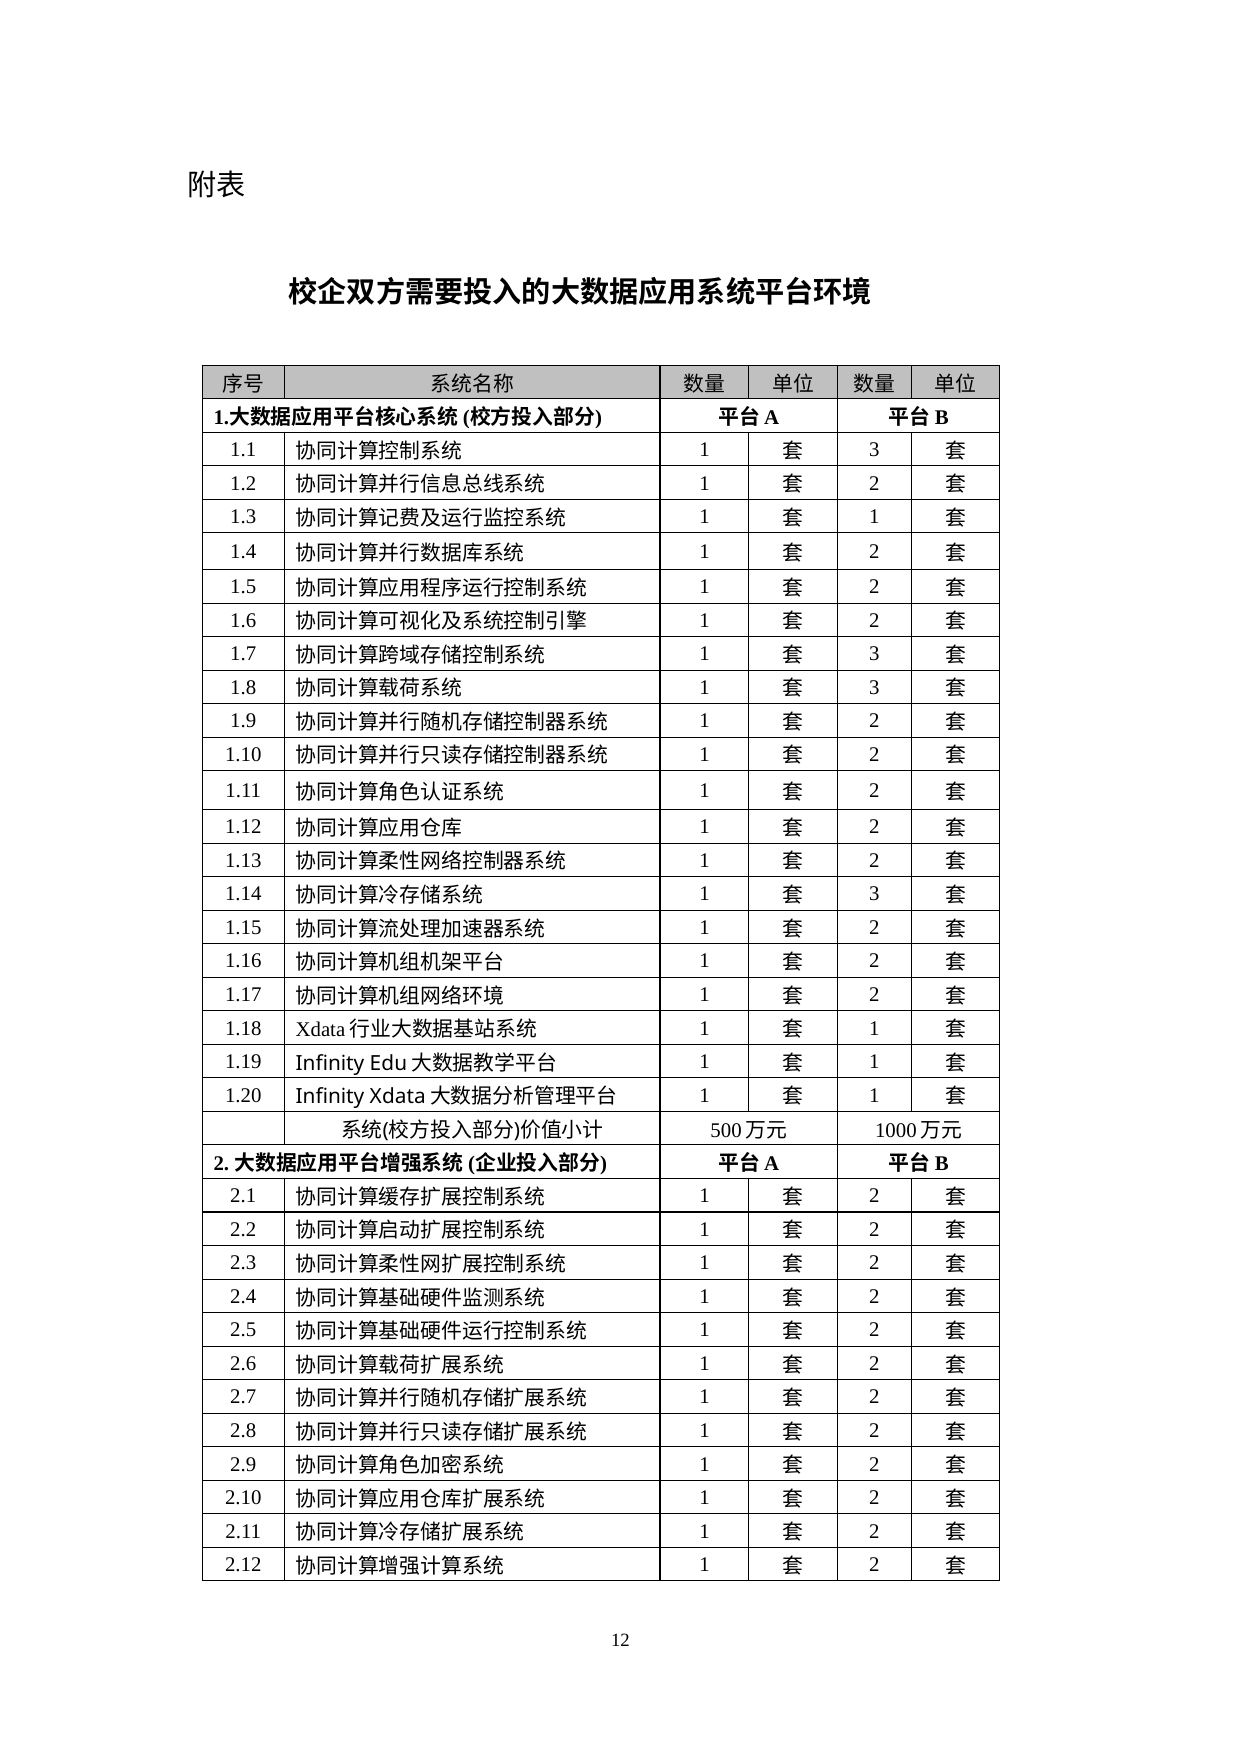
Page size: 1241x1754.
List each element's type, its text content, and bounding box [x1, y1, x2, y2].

table_cell 2. 大数据应用平台增强系统 (企业投入部分) [203, 1145, 659, 1178]
table_cell 1 [661, 1280, 748, 1312]
table_cell 2 [838, 533, 911, 568]
table_cell 2.11 [203, 1514, 284, 1547]
table_cell 1.13 [203, 844, 284, 876]
table_cell 套 [912, 1078, 999, 1111]
table_cell 协同计算角色加密系统 [285, 1447, 659, 1480]
table_cell 套 [749, 1380, 837, 1413]
table_cell 2.10 [203, 1481, 284, 1513]
table_cell 套 [749, 570, 837, 602]
table_cell 套 [749, 944, 837, 977]
table_cell 协同计算并行数据库系统 [285, 533, 659, 568]
table_cell 1 [661, 1548, 748, 1580]
table_cell 2.4 [203, 1280, 284, 1312]
table_cell 1.7 [203, 637, 284, 669]
table_cell 2 [838, 1213, 911, 1245]
table_cell 套 [749, 500, 837, 532]
table_cell 协同计算并行随机存储控制器系统 [285, 704, 659, 737]
table_cell 协同计算柔性网络控制器系统 [285, 844, 659, 876]
table_cell 协同计算并行只读存储扩展系统 [285, 1414, 659, 1446]
table_cell 2 [838, 1414, 911, 1446]
table_cell 1 [661, 604, 748, 636]
table_cell Infinity Edu大数据教学平台 [285, 1045, 659, 1077]
table_cell 协同计算流处理加速器系统 [285, 911, 659, 943]
table_cell 2 [838, 1514, 911, 1547]
table_cell 套 [912, 604, 999, 636]
table_cell 1 [661, 433, 748, 465]
table_cell 2 [838, 978, 911, 1010]
table_cell 套 [912, 1246, 999, 1278]
table_cell 协同计算载荷系统 [285, 671, 659, 703]
table_cell 1 [661, 500, 748, 532]
table_cell 套 [749, 771, 837, 809]
table_cell 协同计算缓存扩展控制系统 [285, 1179, 659, 1211]
table_cell 协同计算应用仓库 [285, 810, 659, 842]
table_cell 套 [912, 771, 999, 809]
table_cell 套 [912, 1313, 999, 1346]
table_cell 2.9 [203, 1447, 284, 1480]
table_cell 套 [912, 844, 999, 876]
table_cell 2 [838, 604, 911, 636]
table_cell 2 [838, 771, 911, 809]
table_cell 1.3 [203, 500, 284, 532]
table_cell 1 [661, 771, 748, 809]
table_cell 套 [912, 1414, 999, 1446]
table_cell 套 [912, 466, 999, 499]
table_header 系统名称 [285, 366, 659, 398]
table_header 单位 [749, 366, 837, 398]
table_cell 1 [661, 1246, 748, 1278]
table_cell 1 [661, 1078, 748, 1111]
table_cell 套 [749, 911, 837, 943]
table_cell 套 [912, 1514, 999, 1547]
table_cell 套 [749, 704, 837, 737]
table_cell 套 [912, 570, 999, 602]
table_cell 协同计算并行只读存储控制器系统 [285, 738, 659, 770]
table_cell 2.8 [203, 1414, 284, 1446]
text 校企双方需要投入的大数据应用系统平台环境 [187, 257, 1125, 322]
table_cell 1 [661, 738, 748, 770]
table_cell 协同计算冷存储扩展系统 [285, 1514, 659, 1547]
table_cell 协同计算跨域存储控制系统 [285, 637, 659, 669]
table_cell 1 [661, 1514, 748, 1547]
table_cell 套 [749, 738, 837, 770]
table_cell 套 [912, 1179, 999, 1211]
table_cell 协同计算控制系统 [285, 433, 659, 465]
table_cell 1.5 [203, 570, 284, 602]
table_cell 协同计算机组网络环境 [285, 978, 659, 1010]
table_cell 1.8 [203, 671, 284, 703]
table_cell 2 [838, 810, 911, 842]
table_cell 套 [749, 1414, 837, 1446]
table_cell 协同计算并行随机存储扩展系统 [285, 1380, 659, 1413]
table_cell 协同计算可视化及系统控制引擎 [285, 604, 659, 636]
table_cell 1 [661, 877, 748, 909]
table_cell 套 [749, 533, 837, 568]
table_cell 500万元 [661, 1112, 837, 1144]
table_cell 1.9 [203, 704, 284, 737]
table_cell 2.2 [203, 1213, 284, 1245]
table_cell 2 [838, 1548, 911, 1580]
table_cell 1.15 [203, 911, 284, 943]
table_cell 套 [749, 466, 837, 499]
table_cell 套 [749, 604, 837, 636]
table_cell 1.17 [203, 978, 284, 1010]
table_cell 套 [912, 433, 999, 465]
table_cell 套 [749, 1548, 837, 1580]
table_cell 2 [838, 911, 911, 943]
table_cell 协同计算冷存储系统 [285, 877, 659, 909]
table_header 单位 [912, 366, 999, 398]
table_cell 2.12 [203, 1548, 284, 1580]
table_cell 套 [749, 1213, 837, 1245]
table_cell 套 [912, 533, 999, 568]
table_cell Xdata行业大数据基站系统 [285, 1011, 659, 1044]
table_cell 1.2 [203, 466, 284, 499]
table_cell 1 [661, 1414, 748, 1446]
table_cell 套 [912, 704, 999, 737]
table_cell 3 [838, 433, 911, 465]
table_cell 套 [912, 1380, 999, 1413]
table_cell 2 [838, 1447, 911, 1480]
table_cell 1 [661, 1045, 748, 1077]
table_header 数量 [661, 366, 748, 398]
table_cell 套 [912, 1280, 999, 1312]
table_cell 套 [749, 1514, 837, 1547]
table_cell 1.10 [203, 738, 284, 770]
table_cell 套 [749, 1078, 837, 1111]
table_cell 1 [661, 1481, 748, 1513]
table_cell 2.1 [203, 1179, 284, 1211]
table_cell 1 [661, 533, 748, 568]
table_cell 1 [661, 466, 748, 499]
table_cell 系统(校方投入部分)价值小计 [285, 1112, 659, 1144]
table_cell 1.12 [203, 810, 284, 842]
table_cell 2 [838, 570, 911, 602]
table_cell 3 [838, 671, 911, 703]
table_cell 1.16 [203, 944, 284, 977]
table_cell 3 [838, 877, 911, 909]
table_cell 套 [749, 1045, 837, 1077]
table_header 数量 [838, 366, 911, 398]
table_cell 1.19 [203, 1045, 284, 1077]
table_cell 套 [912, 637, 999, 669]
table_cell 1 [661, 570, 748, 602]
table_cell 1.14 [203, 877, 284, 909]
text 附表 [187, 150, 1125, 215]
table_cell 套 [912, 738, 999, 770]
table_cell 套 [912, 1213, 999, 1245]
table_cell 1 [661, 704, 748, 737]
table_cell 套 [749, 671, 837, 703]
table_cell 3 [838, 637, 911, 669]
table_cell 1 [661, 1313, 748, 1346]
table_cell 1.1 [203, 433, 284, 465]
table_cell 1 [661, 1447, 748, 1480]
table_cell 协同计算载荷扩展系统 [285, 1347, 659, 1379]
table_cell 套 [749, 844, 837, 876]
table_cell 1 [661, 944, 748, 977]
table_cell 套 [749, 433, 837, 465]
table_cell 1 [661, 911, 748, 943]
table_cell 协同计算应用仓库扩展系统 [285, 1481, 659, 1513]
table_cell 2 [838, 1380, 911, 1413]
table_cell 1.6 [203, 604, 284, 636]
table_cell 2.7 [203, 1380, 284, 1413]
table_cell 协同计算记费及运行监控系统 [285, 500, 659, 532]
table_cell 2 [838, 1347, 911, 1379]
table_cell 2 [838, 1481, 911, 1513]
table_cell 1.4 [203, 533, 284, 568]
table_cell 平台A [661, 1145, 837, 1178]
table_cell 协同计算应用程序运行控制系统 [285, 570, 659, 602]
table_cell 2 [838, 1313, 911, 1346]
table_cell 1 [661, 1213, 748, 1245]
table_cell 2 [838, 1280, 911, 1312]
table_cell 平台A [661, 399, 837, 432]
table_cell 套 [749, 1179, 837, 1211]
table_cell 1 [661, 978, 748, 1010]
table_cell 套 [912, 671, 999, 703]
table_cell 套 [912, 1011, 999, 1044]
table_cell 套 [749, 1447, 837, 1480]
table_cell 协同计算角色认证系统 [285, 771, 659, 809]
table_cell 协同计算基础硬件监测系统 [285, 1280, 659, 1312]
table_cell 1 [661, 637, 748, 669]
table_cell 2 [838, 844, 911, 876]
table_cell 套 [912, 1347, 999, 1379]
table_cell 套 [912, 978, 999, 1010]
table_cell 1 [838, 1011, 911, 1044]
table_cell 套 [749, 1347, 837, 1379]
table_cell 协同计算并行信息总线系统 [285, 466, 659, 499]
table_cell Infinity Xdata大数据分析管理平台 [285, 1078, 659, 1111]
table_cell 1 [661, 1380, 748, 1413]
table_cell 平台B [838, 1145, 999, 1178]
table_cell 2 [838, 704, 911, 737]
table_cell 套 [749, 1011, 837, 1044]
table_cell 平台B [838, 399, 999, 432]
table_cell 套 [749, 1246, 837, 1278]
table_cell 套 [749, 1481, 837, 1513]
table_cell [203, 1112, 284, 1144]
table_cell 套 [749, 1280, 837, 1312]
table_cell 2 [838, 1246, 911, 1278]
table_cell 2.5 [203, 1313, 284, 1346]
table_cell 1 [661, 671, 748, 703]
table_cell 1.20 [203, 1078, 284, 1111]
table_cell 协同计算增强计算系统 [285, 1548, 659, 1580]
table_cell 1 [838, 1078, 911, 1111]
table_cell 套 [749, 877, 837, 909]
table_cell 套 [912, 810, 999, 842]
table_cell 协同计算柔性网扩展控制系统 [285, 1246, 659, 1278]
table_cell 协同计算机组机架平台 [285, 944, 659, 977]
table_cell 2.3 [203, 1246, 284, 1278]
table_cell 套 [749, 978, 837, 1010]
table_cell 2 [838, 466, 911, 499]
table_cell 套 [912, 1548, 999, 1580]
table_cell 套 [749, 1313, 837, 1346]
table_cell 1 [661, 844, 748, 876]
table_cell 1 [661, 1179, 748, 1211]
table_cell 协同计算基础硬件运行控制系统 [285, 1313, 659, 1346]
table_cell 1 [661, 1347, 748, 1379]
table_cell 套 [912, 1045, 999, 1077]
table_cell 套 [912, 500, 999, 532]
table_cell 1.11 [203, 771, 284, 809]
table_cell 协同计算启动扩展控制系统 [285, 1213, 659, 1245]
table_cell 套 [912, 1447, 999, 1480]
table_cell 1 [838, 1045, 911, 1077]
table_cell 套 [749, 637, 837, 669]
table_cell 1 [661, 810, 748, 842]
table_cell 套 [912, 1481, 999, 1513]
table_cell 1 [838, 500, 911, 532]
table_cell 1000万元 [838, 1112, 999, 1144]
table_cell 1 [661, 1011, 748, 1044]
table_cell 套 [912, 944, 999, 977]
table_cell 套 [912, 877, 999, 909]
table_cell 2.6 [203, 1347, 284, 1379]
table_cell 套 [749, 810, 837, 842]
table_cell 套 [912, 911, 999, 943]
table_cell 1.18 [203, 1011, 284, 1044]
table_cell 2 [838, 944, 911, 977]
table_cell 2 [838, 738, 911, 770]
table_cell 1.大数据应用平台核心系统 (校方投入部分) [203, 399, 659, 432]
table_cell 2 [838, 1179, 911, 1211]
table_header 序号 [203, 366, 284, 398]
